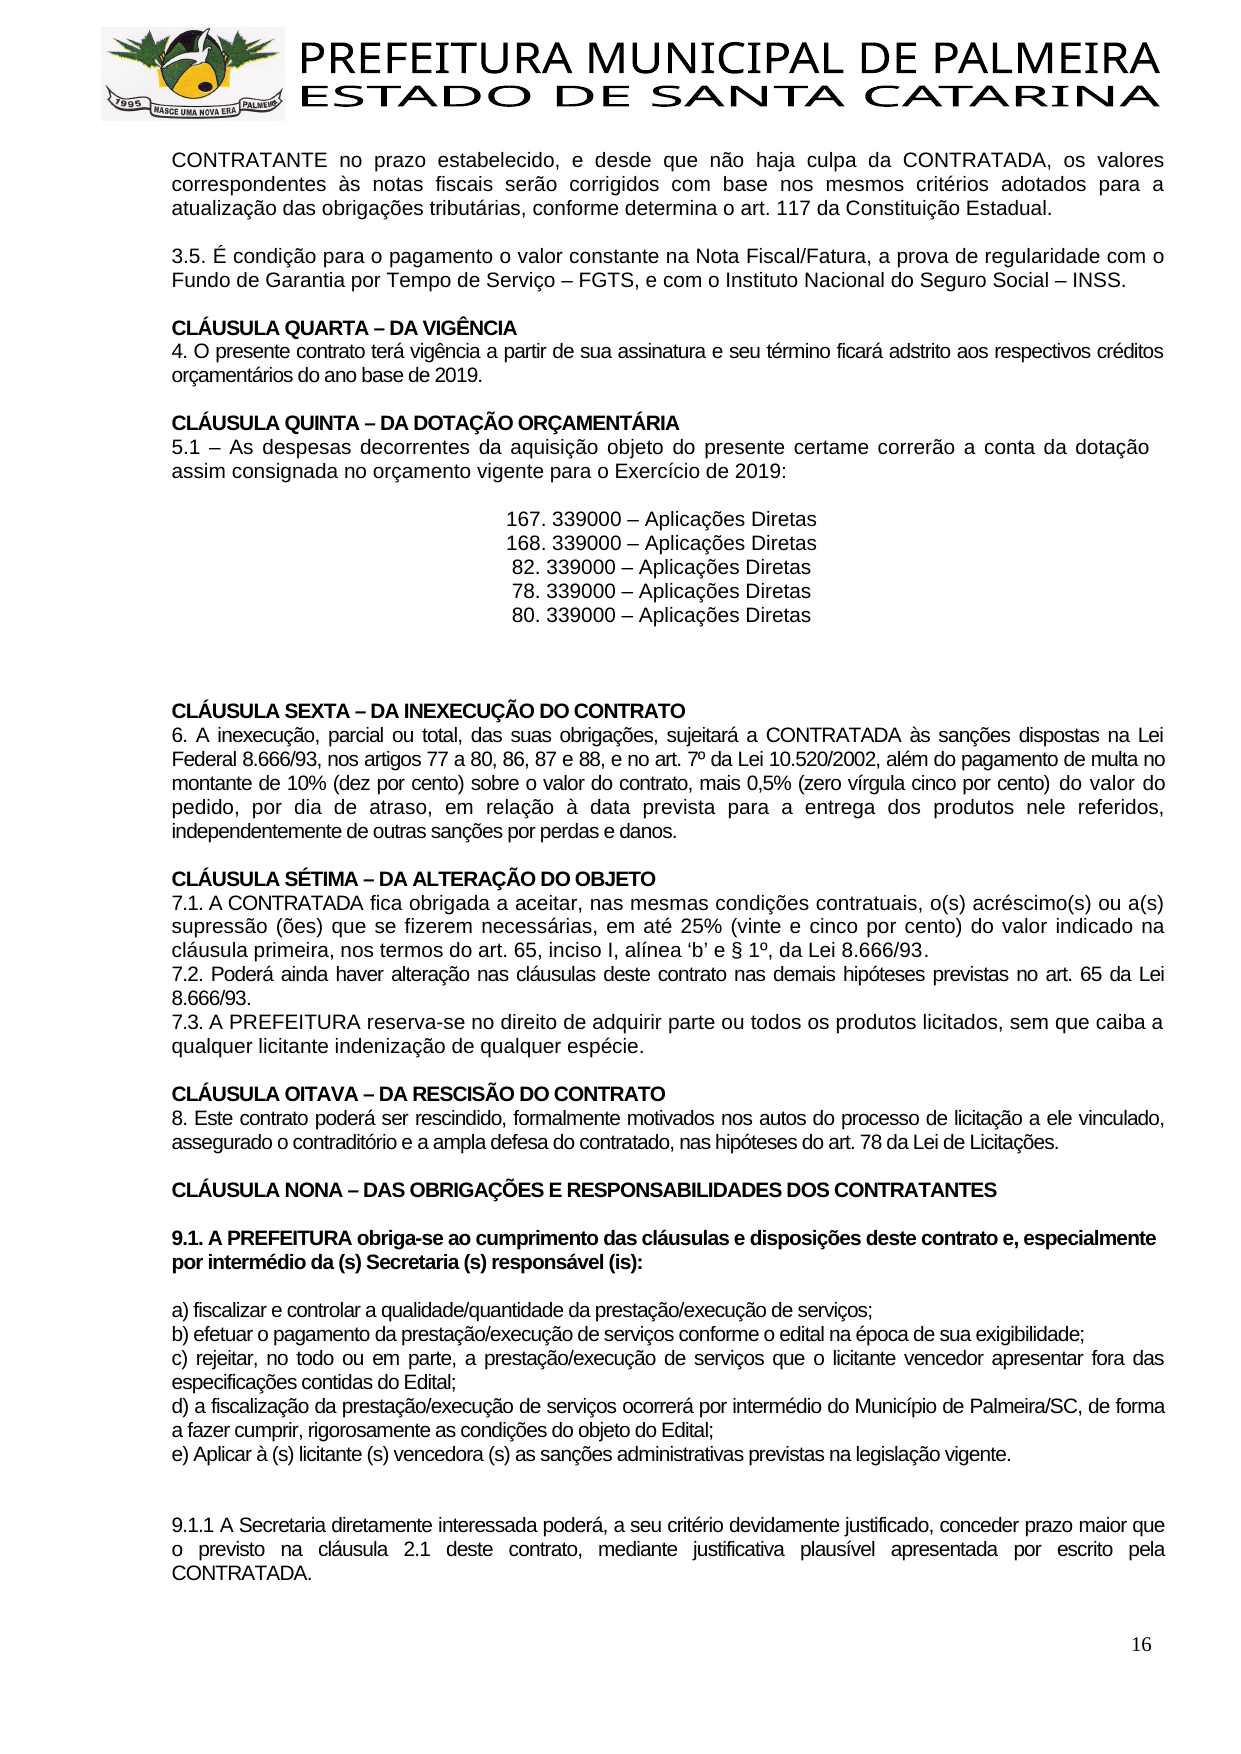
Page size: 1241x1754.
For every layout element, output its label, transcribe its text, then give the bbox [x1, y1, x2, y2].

text 4. O presente contrato terá vigência a partir de sua assinatura e seu término ficará adstrito aos respectivos créditos orçamentários do ano base de 2019. [171, 339, 1166, 387]
picture [101, 27, 285, 121]
text d) a fiscalização da prestação/execução de serviços ocorrerá por intermédio do Município de Palmeira/SC, de forma a fazer cumprir, rigorosamente as condições do objeto do Edital; [171, 1393, 1166, 1441]
text 9.1. A PREFEITURA obriga-se ao cumprimento das cláusulas e disposições deste contrato e, especialmente por intermédio da (s) Secretaria (s) responsável (is): [171, 1226, 1166, 1274]
text 7.2. Poderá ainda haver alteração nas cláusulas deste contrato nas demais hipóteses previstas no art. 65 da Lei 8.666/93. [171, 962, 1166, 1010]
text 78. 339000 – Aplicações Diretas [171, 579, 1152, 603]
text 82. 339000 – Aplicações Diretas [171, 555, 1152, 579]
text 9.1.1 A Secretaria diretamente interessada poderá, a seu critério devidamente justificado, conceder prazo maior que o previsto na cláusula 2.1 deste contrato, mediante justificativa plausível apresentada por escrito pela CONTRATADA. [171, 1513, 1166, 1585]
text CLÁUSULA SEXTA – DA INEXECUÇÃO DO CONTRATO [171, 699, 1166, 723]
text 3.5. É condição para o pagamento o valor constante na Nota Fiscal/Fatura, a prova de regularidade com o Fundo de Garantia por Tempo de Serviço – FGTS, e com o Instituto Nacional do Seguro Social – INSS. [171, 243, 1166, 291]
text b) efetuar o pagamento da prestação/execução de serviços conforme o edital na época de sua exigibilidade; [171, 1322, 1166, 1346]
text 5.1 – As despesas decorrentes da aquisição objeto do presente certame correrão a conta da dotação assim consignada no orçamento vigente para o Exercício de 2019: [171, 435, 1152, 483]
text CLÁUSULA NONA – DAS OBRIGAÇÕES E RESPONSABILIDADES DOS CONTRATANTES [171, 1178, 1166, 1202]
text CLÁUSULA QUINTA – DA DOTAÇÃO ORÇAMENTÁRIA [171, 411, 1166, 435]
text CLÁUSULA OITAVA – DA RESCISÃO DO CONTRATO [171, 1082, 1166, 1106]
text 80. 339000 – Aplicações Diretas [171, 603, 1152, 627]
text e) Aplicar à (s) licitante (s) vencedora (s) as sanções administrativas previstas na legislação vigente. [171, 1441, 1166, 1465]
text 7.1. A CONTRATADA fica obrigada a aceitar, nas mesmas condições contratuais, o(s) acréscimo(s) ou a(s) supressão (ões) que se fizerem necessárias, em até 25% (vinte e cinco por cento) do valor indicado na cláusula primeira, nos termos do art. 65, inciso I, alínea ‘b’ e § 1º, da Lei 8.666/93. [171, 890, 1166, 962]
text CLÁUSULA SÉTIMA – DA ALTERAÇÃO DO OBJETO [171, 866, 1166, 890]
text 7.3. A PREFEITURA reserva-se no direito de adquirir parte ou todos os produtos licitados, sem que caiba a qualquer licitante indenização de qualquer espécie. [171, 1010, 1166, 1058]
text 167. 339000 – Aplicações Diretas [171, 507, 1152, 531]
text a) fiscalizar e controlar a qualidade/quantidade da prestação/execução de serviços; [171, 1298, 1166, 1322]
text 8. Este contrato poderá ser rescindido, formalmente motivados nos autos do processo de licitação a ele vinculado, assegurado o contraditório e a ampla defesa do contratado, nas hipóteses do art. 78 da Lei de Licitações. [171, 1106, 1166, 1154]
text inexecução, parcial ou total, das suas obrigações, sujeitará a CONTRATADA às sanções dispostas na Lei Federal 8.666/93, nos artigos 80, 86, 87 e 88, e no art. 7º da Lei 10.520/2002, além do pagamento de multa no montante de 10% (dez por cento) sobre o valor do contrato, mais 0,5% (zero vírgula cinco por cento) do valor do pedido, por dia de atraso, em relação à data prevista para a entrega dos produtos nele referidos, independentemente de outras sanções por perdas e danos. [171, 723, 1166, 842]
text c) rejeitar, no todo ou em parte, a prestação/execução de serviços que o licitante vencedor apresentar fora das especificações contidas do Edital; [171, 1346, 1166, 1393]
text 168. 339000 – Aplicações Diretas [171, 531, 1152, 555]
text CLÁUSULA QUARTA – DA VIGÊNCIA [171, 315, 1166, 339]
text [171, 148, 1166, 219]
